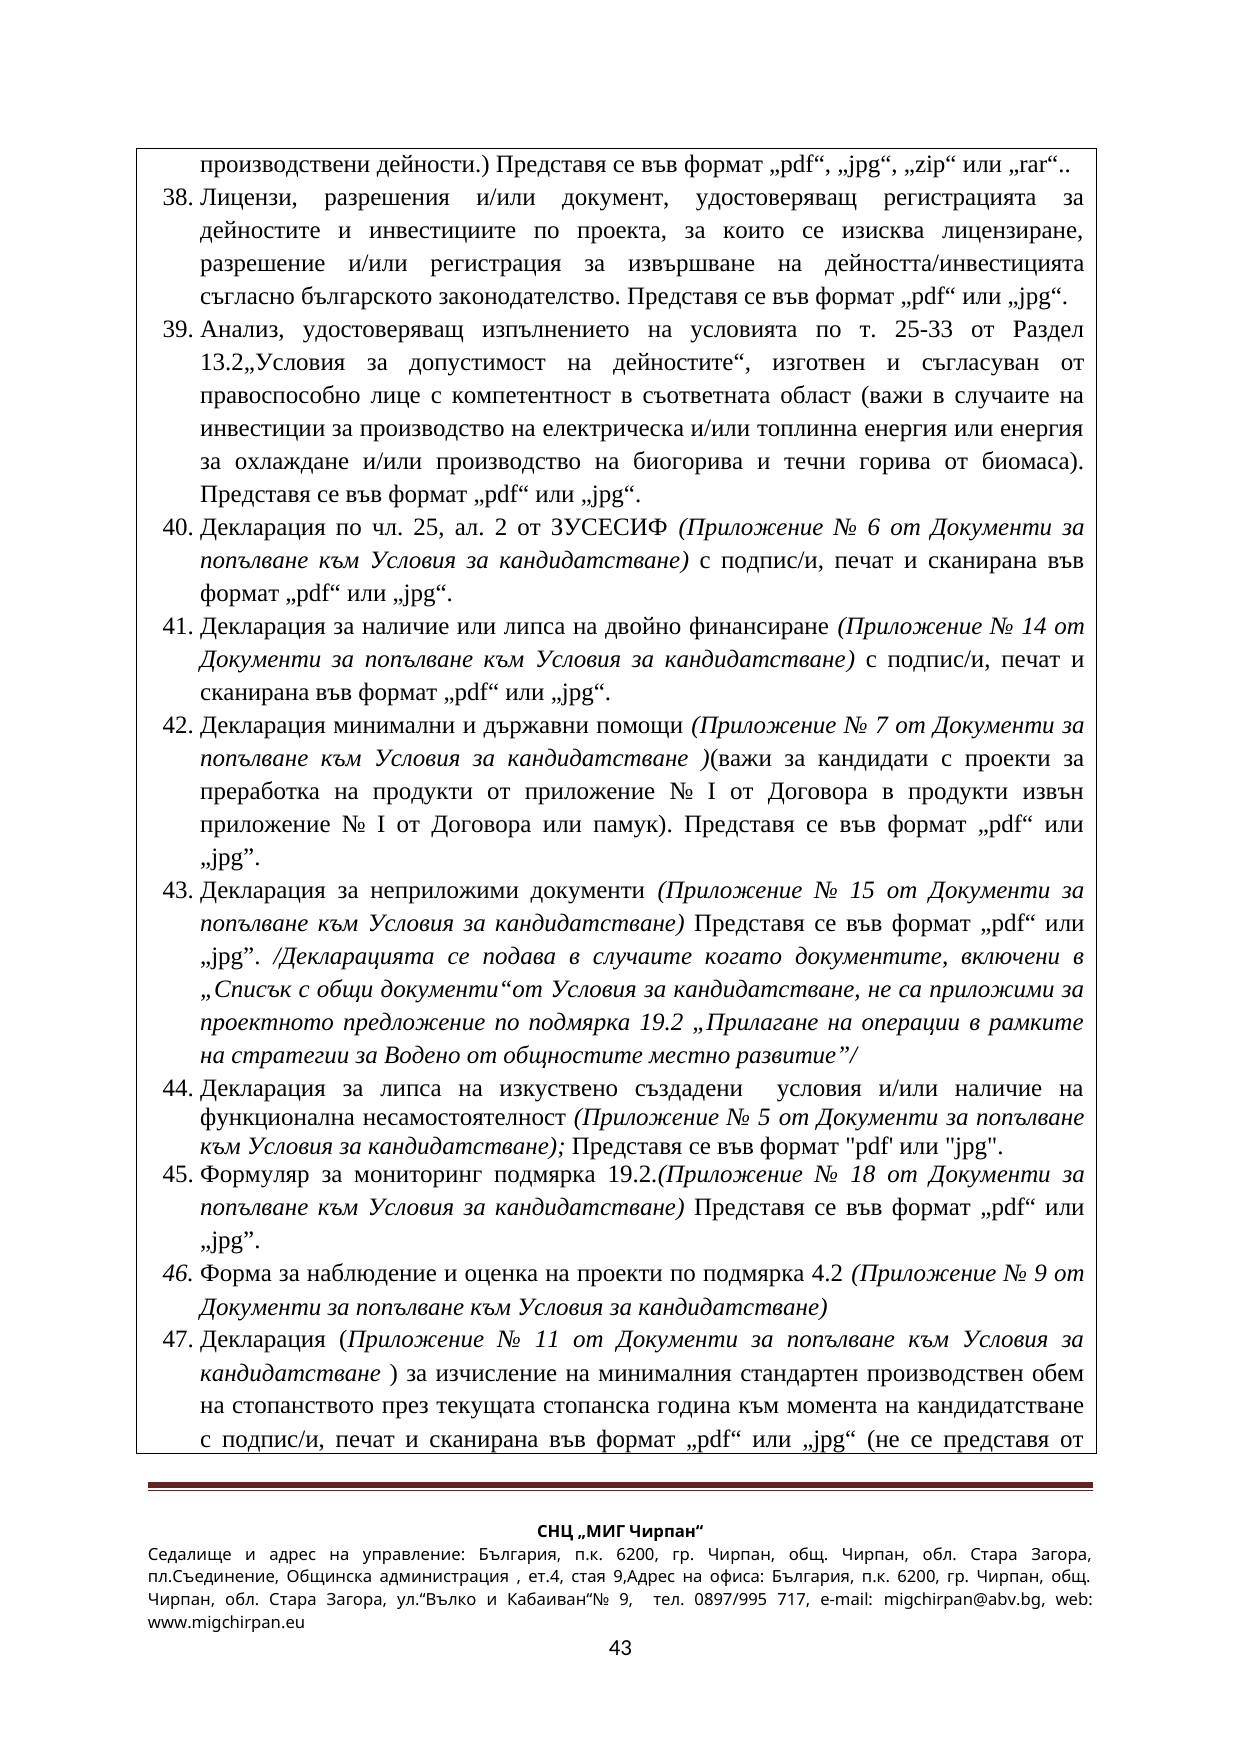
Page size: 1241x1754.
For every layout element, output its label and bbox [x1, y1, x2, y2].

table_header [137, 149, 1096, 1452]
